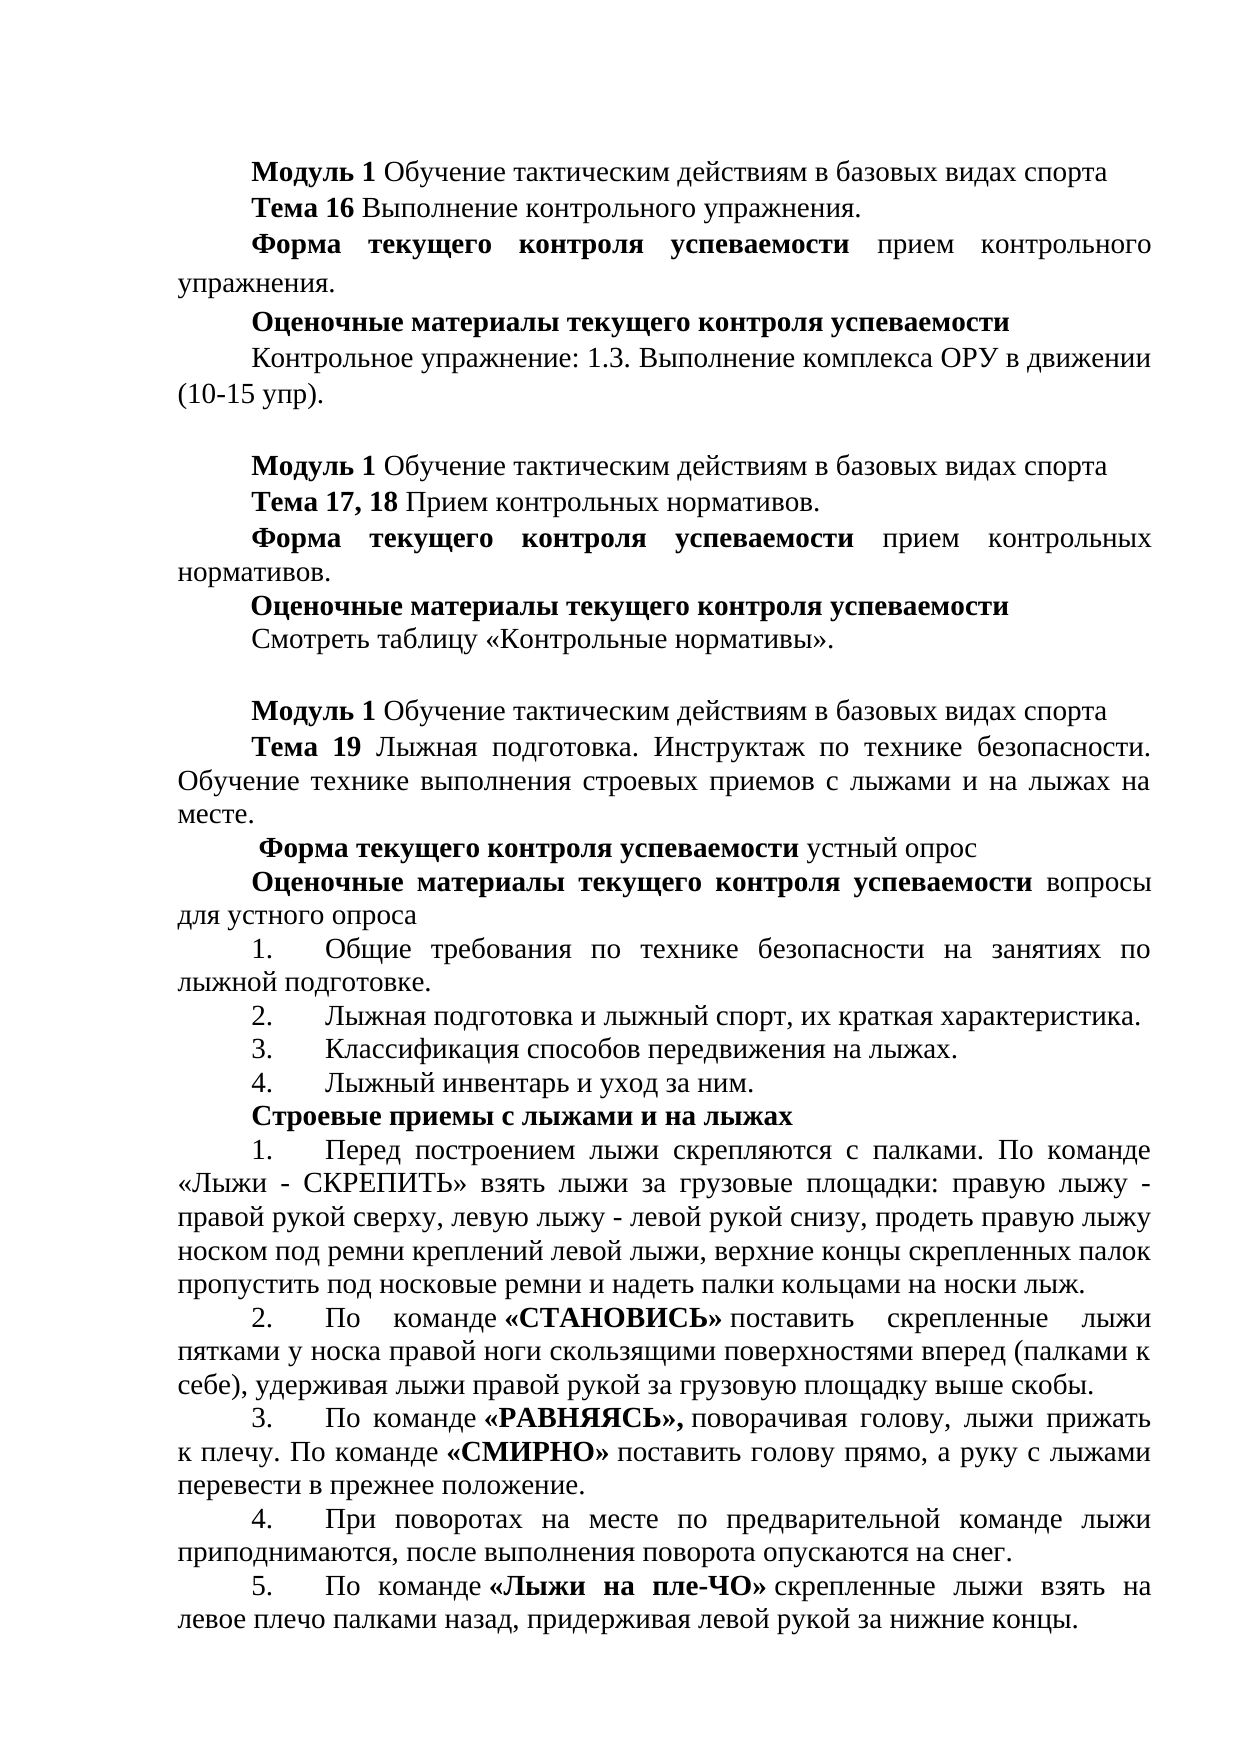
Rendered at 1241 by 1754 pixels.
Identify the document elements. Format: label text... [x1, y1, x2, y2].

list Строевые приемы с лыжами и на лыжах [177, 1098, 1152, 1132]
list Оценочные материалы текущего контроля успеваемости вопросы для устного опроса [177, 864, 1152, 931]
list Классификация способов передвижения на лыжах. [177, 1031, 1152, 1065]
text Модуль 1 Обучение тактическим действиям в базовых видах спорта [177, 154, 1152, 188]
list При поворотах на месте по предварительной команде лыжи приподнимаются, после выполнения поворота опускаются на снег. [177, 1501, 1152, 1568]
list По команде «РАВНЯЯСЬ», поворачивая голову, лыжи прижать к плечу. По команде «СМИРНО» поставить голову прямо, а руку с лыжами перевести в прежнее положение. [177, 1400, 1152, 1501]
text Модуль 1 Обучение тактическим действиям в базовых видах спорта [177, 448, 1152, 482]
text Оценочные материалы текущего контроля успеваемости [177, 304, 1152, 337]
list Тема 19 Лыжная подготовка. Инструктаж по технике безопасности. Обучение технике выполнения строевых приемов с лыжами и на лыжах на месте. [177, 729, 1152, 830]
list По команде «СТАНОВИСЬ» поставить скрепленные лыжи пятками у носка правой ноги скользящими поверхностями вперед (палками к себе), удерживая лыжи правой рукой за грузовую площадку выше скобы. [177, 1300, 1152, 1400]
list Лыжный инвентарь и уход за ним. [177, 1065, 1152, 1098]
list Форма текущего контроля успеваемости устный опрос [177, 830, 1152, 864]
text Форма текущего контроля успеваемости прием контрольных нормативов. [177, 521, 1152, 588]
text Тема 16 Выполнение контрольного упражнения. [177, 190, 1152, 224]
list По команде «Лыжи на пле-ЧО» скрепленные лыжи взять на левое плечо палками назад, придерживая левой рукой за нижние концы. [177, 1568, 1152, 1635]
text Оценочные материалы текущего контроля успеваемости [177, 588, 1152, 621]
text Контрольное упражнение: 1.3. Выполнение комплекса ОРУ в движении (10-15 упр). [177, 340, 1152, 409]
text Форма текущего контроля успеваемости прием контрольного упражнения. [177, 227, 1152, 299]
list Лыжная подготовка и лыжный спорт, их краткая характеристика. [177, 998, 1152, 1031]
text Смотреть таблицу «Контрольные нормативы». [177, 621, 1152, 655]
text Тема 17, 18 Прием контрольных нормативов. [177, 484, 1152, 518]
text Модуль 1 Обучение тактическим действиям в базовых видах спорта [177, 693, 1152, 727]
list Перед построением лыжи скрепляются с палками. По команде «Лыжи - СКРЕПИТЬ» взять лыжи за грузовые площадки: правую лыжу - правой рукой сверху, левую лыжу - левой рукой снизу, продеть правую лыжу носком под ремни креплений левой лыжи, верхние концы скрепленных палок пропустить под носковые ремни и надеть палки кольцами на носки лыж. [177, 1132, 1152, 1300]
list Общие требования по технике безопасности на занятиях по лыжной подготовке. [177, 931, 1152, 998]
